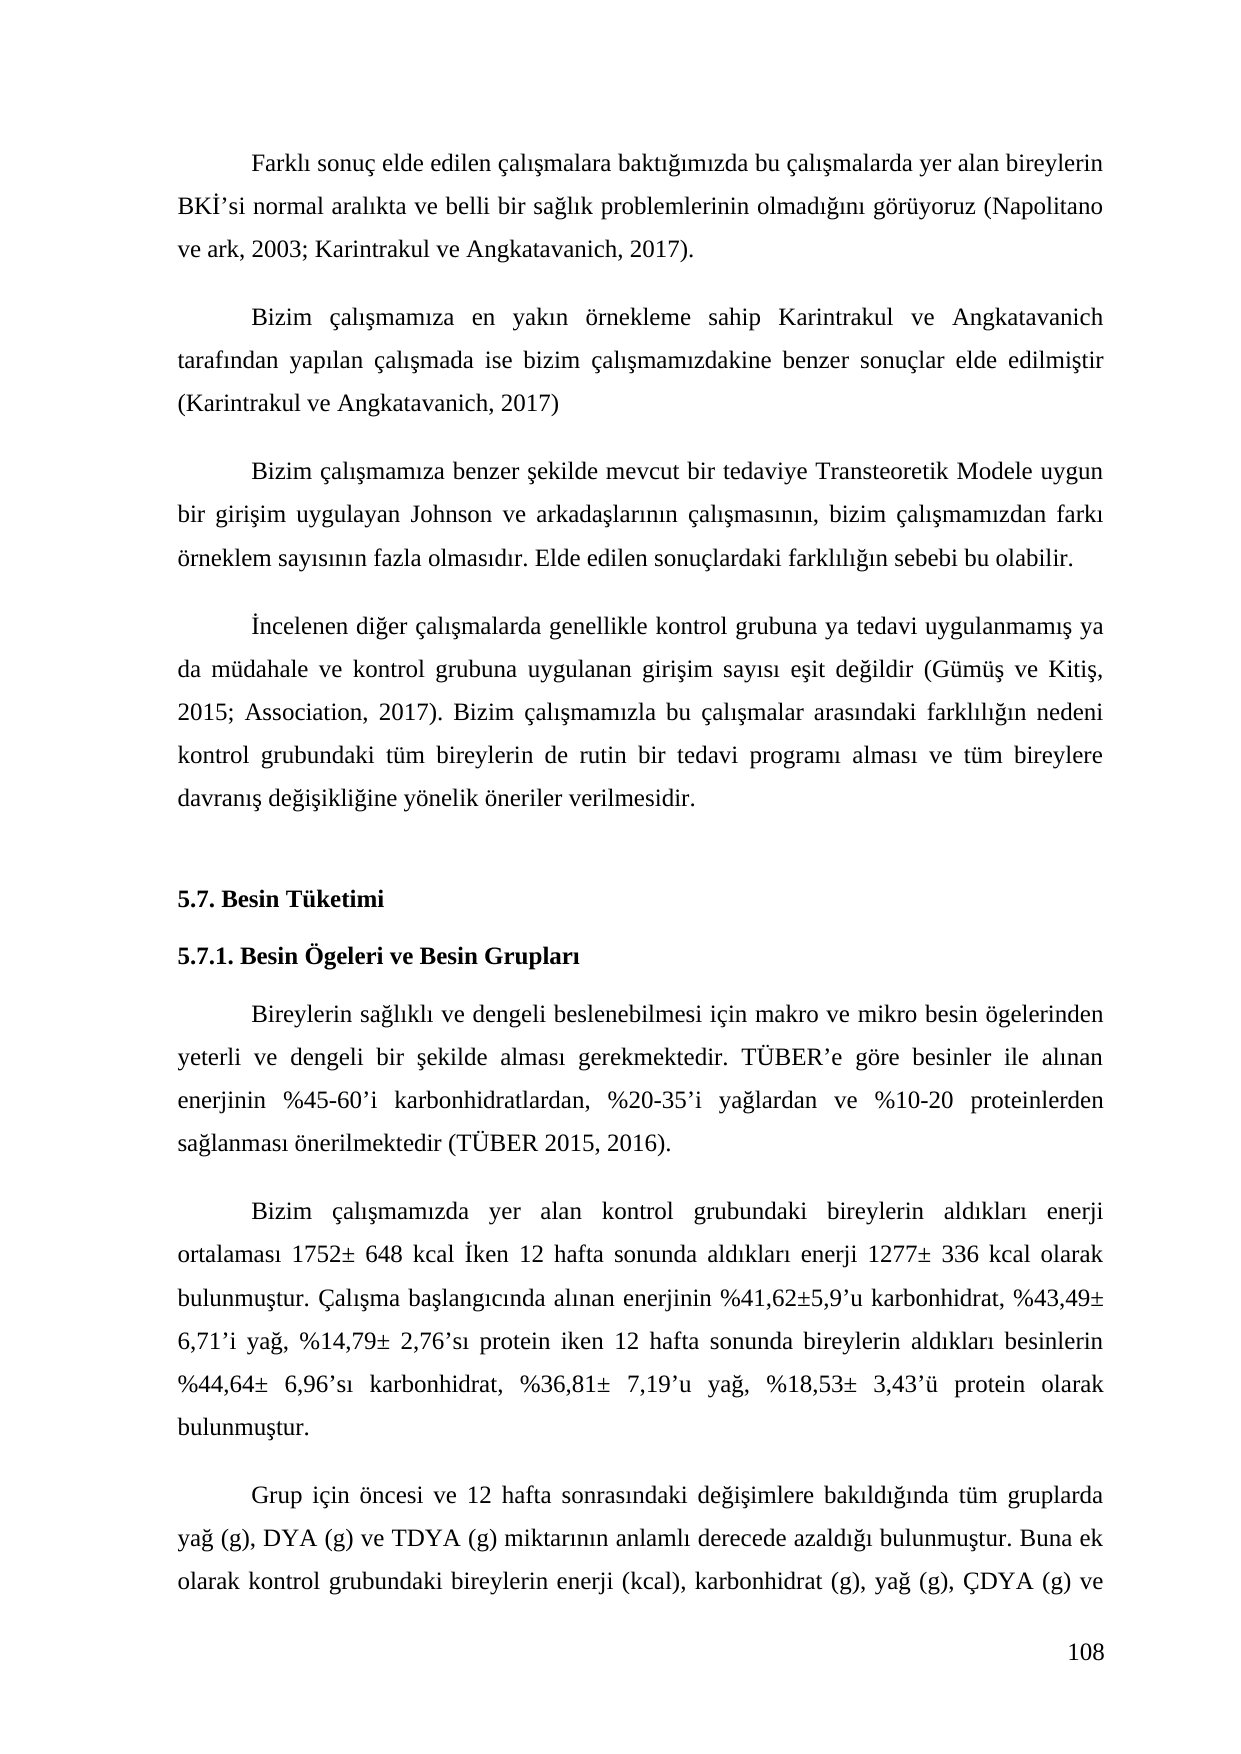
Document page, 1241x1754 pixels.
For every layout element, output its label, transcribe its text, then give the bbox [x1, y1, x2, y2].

text Bizim çalışmamıza en yakın örnekleme sahip Karintrakul ve Angkatavanich tarafından yapılan çalışmada ise bizim çalışmamızdakine benzer sonuçlar elde edilmiştir (Karintrakul ve Angkatavanich, 2017) [177, 302, 1104, 417]
text İncelenen diğer çalışmalarda genellikle kontrol grubuna ya tedavi uygulanmamış ya da müdahale ve kontrol grubuna uygulanan girişim sayısı eşit değildir (Gümüş ve Kitiş, 2015; Association, 2017). Bizim çalışmamızla bu çalışmalar arasındaki farklılığın nedeni kontrol grubundaki tüm bireylerin de rutin bir tedavi programı alması ve tüm bireylere davranış değişikliğine yönelik öneriler verilmesidir. [177, 611, 1104, 812]
text Farklı sonuç elde edilen çalışmalara baktığımızda bu çalışmalarda yer alan bireylerin BKİ’si normal aralıkta ve belli bir sağlık problemlerinin olmadığını görüyoruz (Napolitano ve ark, 2003; Karintrakul ve Angkatavanich, 2017). [177, 148, 1104, 263]
text 5.7.1. Besin Ögeleri ve Besin Grupları [177, 941, 1104, 970]
text Bizim çalışmamıza benzer şekilde mevcut bir tedaviye Transteoretik Modele uygun bir girişim uygulayan Johnson ve arkadaşlarının çalışmasının, bizim çalışmamızdan farkı örneklem sayısının fazla olmasıdır. Elde edilen sonuçlardaki farklılığın sebebi bu olabilir. [177, 456, 1104, 571]
text 5.7. Besin Tüketimi [177, 884, 1104, 913]
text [177, 1480, 1104, 1595]
text Bizim çalışmamızda yer alan kontrol grubundaki bireylerin aldıkları enerji ortalaması 1752± 648 kcal İken 12 hafta sonunda aldıkları enerji 1277± 336 kcal olarak bulunmuştur. Çalışma başlangıcında alınan enerjinin %41,62±5,9’u karbonhidrat, %43,49± 6,71’i yağ, %14,79± 2,76’sı protein iken 12 hafta sonunda bireylerin aldıkları besinlerin %44,64± 6,96’sı karbonhidrat, %36,81± 7,19’u yağ, %18,53± 3,43’ü protein olarak bulunmuştur. [177, 1196, 1104, 1441]
text Bireylerin sağlıklı ve dengeli beslenebilmesi için makro ve mikro besin ögelerinden yeterli ve dengeli bir şekilde alması gerekmektedir. TÜBER’e göre besinler ile alınan enerjinin %45-60’i karbonhidratlardan, %20-35’i yağlardan ve %10-20 proteinlerden sağlanması önerilmektedir (TÜBER 2015, 2016). [177, 999, 1104, 1157]
